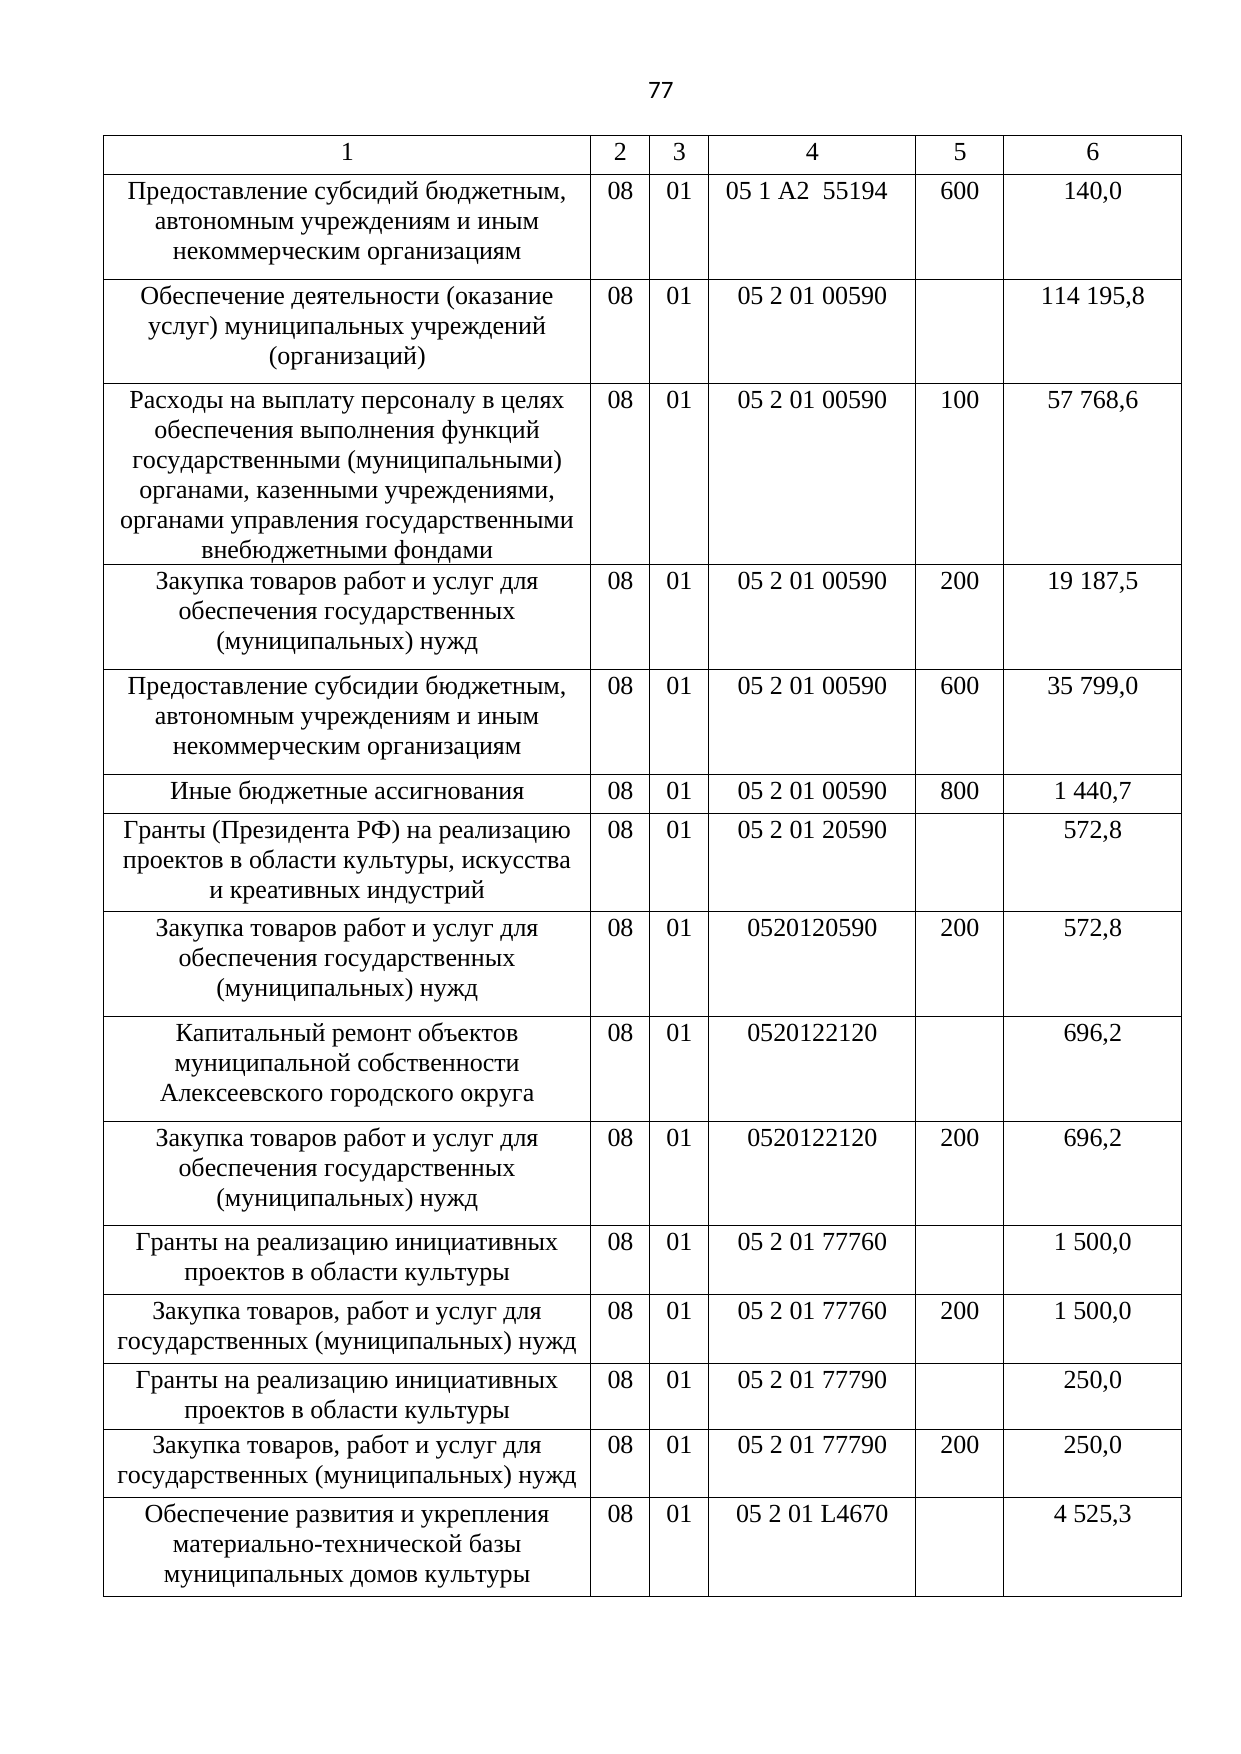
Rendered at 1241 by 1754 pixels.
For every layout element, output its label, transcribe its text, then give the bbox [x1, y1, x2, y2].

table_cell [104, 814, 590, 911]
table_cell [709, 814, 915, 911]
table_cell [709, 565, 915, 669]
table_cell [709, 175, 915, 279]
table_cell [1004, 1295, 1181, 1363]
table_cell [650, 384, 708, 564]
table_header 2 [591, 136, 649, 174]
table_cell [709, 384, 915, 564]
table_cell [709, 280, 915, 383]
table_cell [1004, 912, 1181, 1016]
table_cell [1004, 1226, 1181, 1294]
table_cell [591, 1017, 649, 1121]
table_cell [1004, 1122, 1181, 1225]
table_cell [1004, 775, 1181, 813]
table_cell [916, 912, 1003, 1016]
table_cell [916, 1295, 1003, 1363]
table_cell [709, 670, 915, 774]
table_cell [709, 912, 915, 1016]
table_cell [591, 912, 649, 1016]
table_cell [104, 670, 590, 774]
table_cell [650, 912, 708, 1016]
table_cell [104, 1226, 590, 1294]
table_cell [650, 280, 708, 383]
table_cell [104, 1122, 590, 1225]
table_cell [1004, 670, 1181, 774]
table_header 5 [916, 136, 1003, 174]
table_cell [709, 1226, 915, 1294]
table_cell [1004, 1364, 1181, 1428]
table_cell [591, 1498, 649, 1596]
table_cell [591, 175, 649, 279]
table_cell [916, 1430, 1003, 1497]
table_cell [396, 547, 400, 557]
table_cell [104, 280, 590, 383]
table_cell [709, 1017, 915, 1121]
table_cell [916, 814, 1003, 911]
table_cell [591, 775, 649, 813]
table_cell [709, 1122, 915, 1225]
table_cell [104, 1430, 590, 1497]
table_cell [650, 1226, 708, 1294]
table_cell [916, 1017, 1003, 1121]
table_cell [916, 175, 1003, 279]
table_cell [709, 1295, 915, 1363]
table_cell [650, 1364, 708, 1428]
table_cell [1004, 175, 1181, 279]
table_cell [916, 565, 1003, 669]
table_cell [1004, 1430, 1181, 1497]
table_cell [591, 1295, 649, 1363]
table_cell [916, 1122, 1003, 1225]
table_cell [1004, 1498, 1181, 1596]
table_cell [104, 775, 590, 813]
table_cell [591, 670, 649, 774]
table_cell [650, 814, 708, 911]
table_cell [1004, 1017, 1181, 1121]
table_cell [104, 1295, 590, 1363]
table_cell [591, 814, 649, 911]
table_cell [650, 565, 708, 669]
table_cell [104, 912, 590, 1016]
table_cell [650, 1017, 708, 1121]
table_header 6 [1004, 136, 1181, 174]
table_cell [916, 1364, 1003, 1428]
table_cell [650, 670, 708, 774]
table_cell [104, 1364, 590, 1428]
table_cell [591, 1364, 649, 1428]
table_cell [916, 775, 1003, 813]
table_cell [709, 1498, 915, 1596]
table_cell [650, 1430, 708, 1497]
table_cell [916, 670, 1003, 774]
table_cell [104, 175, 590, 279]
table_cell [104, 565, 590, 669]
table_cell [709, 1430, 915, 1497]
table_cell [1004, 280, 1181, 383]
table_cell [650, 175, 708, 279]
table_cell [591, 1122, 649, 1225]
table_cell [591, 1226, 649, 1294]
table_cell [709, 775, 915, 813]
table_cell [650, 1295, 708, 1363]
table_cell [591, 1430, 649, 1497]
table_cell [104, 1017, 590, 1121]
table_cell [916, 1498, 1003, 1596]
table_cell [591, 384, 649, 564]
table_header 3 [650, 136, 708, 174]
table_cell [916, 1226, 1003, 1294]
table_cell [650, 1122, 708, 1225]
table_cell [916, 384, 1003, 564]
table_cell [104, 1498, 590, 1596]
table_header 1 [104, 136, 590, 174]
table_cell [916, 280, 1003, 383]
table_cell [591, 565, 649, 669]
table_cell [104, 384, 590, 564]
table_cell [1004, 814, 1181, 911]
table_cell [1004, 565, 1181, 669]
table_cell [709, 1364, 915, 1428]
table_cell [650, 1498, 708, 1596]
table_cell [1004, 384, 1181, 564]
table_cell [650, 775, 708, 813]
table_header 4 [709, 136, 915, 174]
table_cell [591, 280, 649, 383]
